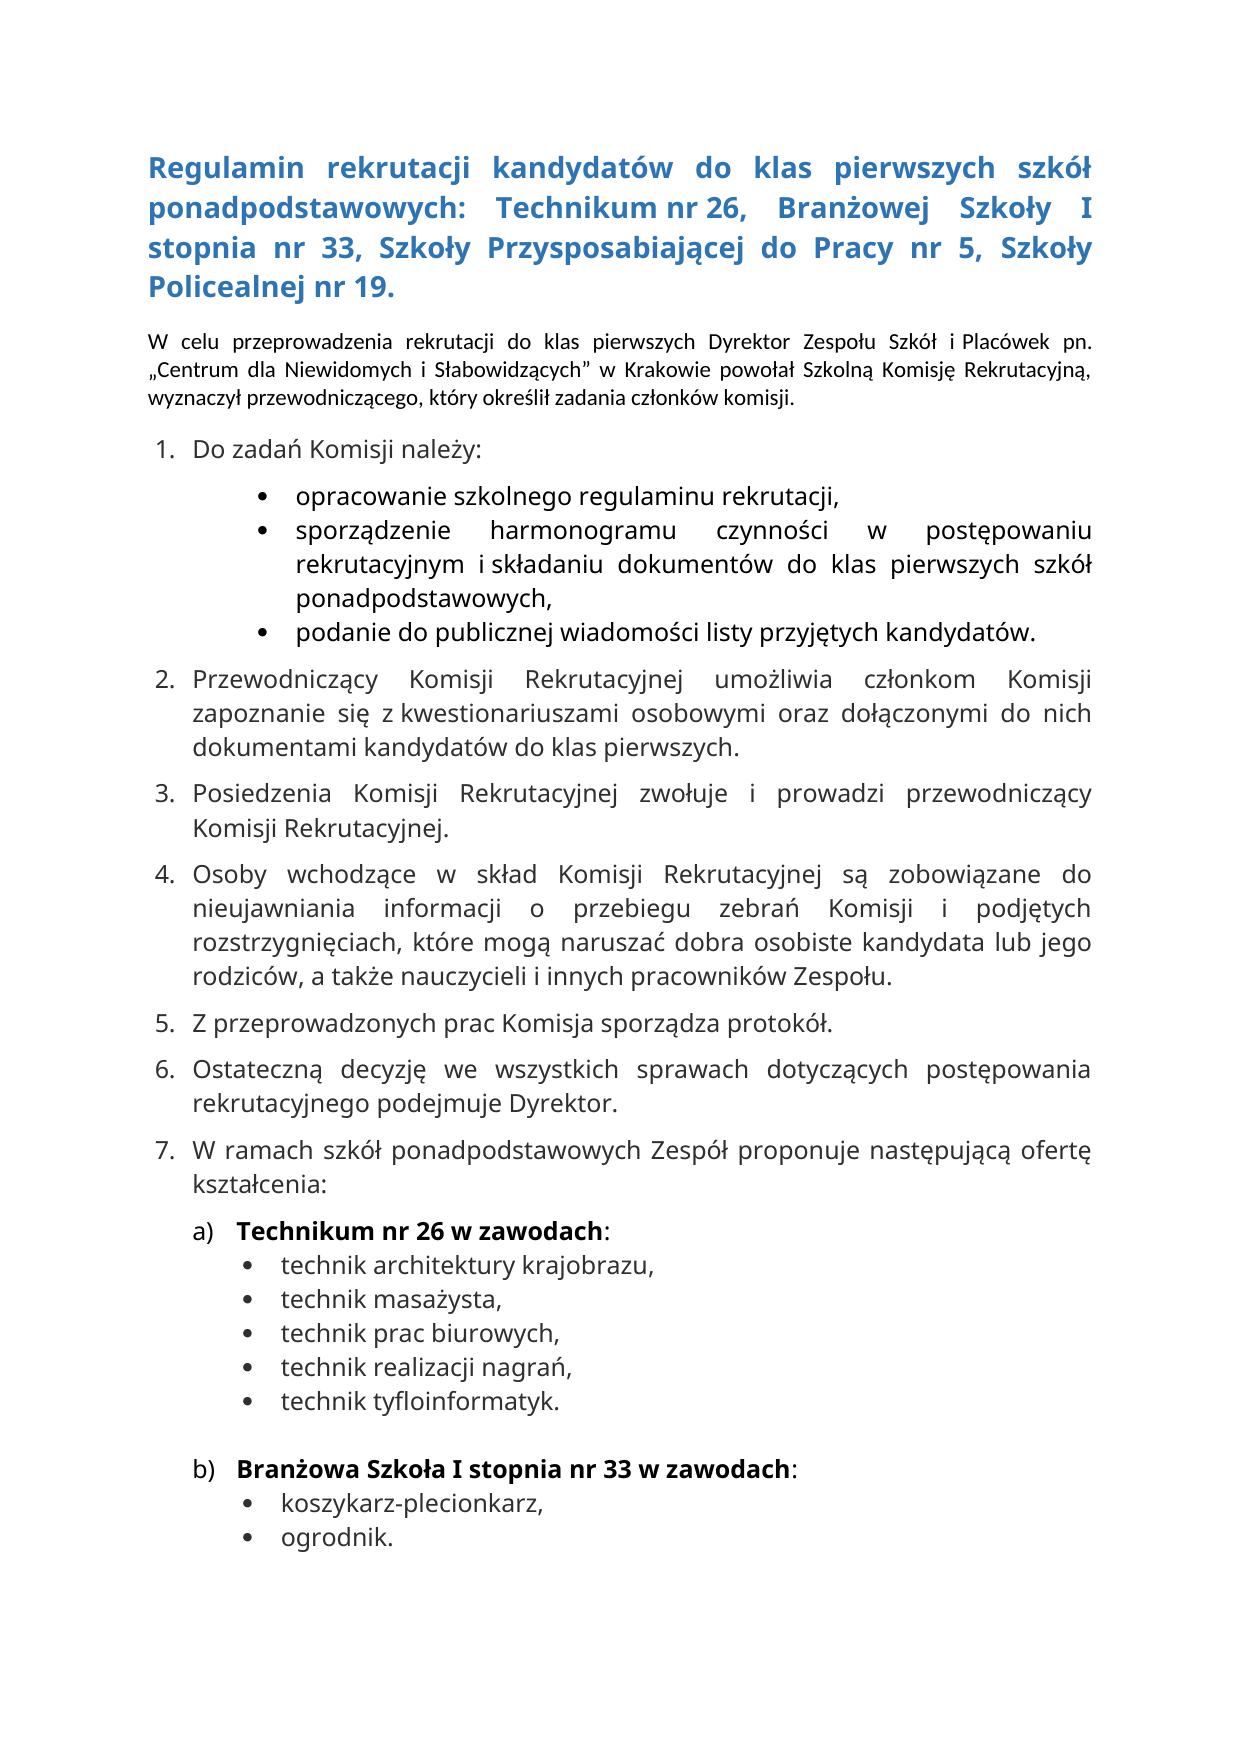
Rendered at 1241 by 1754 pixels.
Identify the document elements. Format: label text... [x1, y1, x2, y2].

text ogrodnik. [243, 1520, 1093, 1554]
text W celu przeprowadzenia rekrutacji do klas pierwszych Dyrektor Zespołu Szkół i Placówek pn. „Centrum dla Niewidomych i Słabowidzących” w Krakowie powołał Szkolną Komisję Rekrutacyjną, wyznaczył przewodniczącego, który określił zadania członków komisji. [148, 327, 1093, 411]
text Przewodniczący Komisji Rekrutacyjnej umożliwia członkom Komisji zapoznanie się z kwestionariuszami osobowymi oraz dołączonymi do nich dokumentami kandydatów do klas pierwszych. [154, 661, 1093, 764]
text technik architektury krajobrazu, [243, 1247, 1093, 1281]
text technik masażysta, [243, 1281, 1093, 1316]
list opracowanie szkolnego regulaminu rekrutacji, [258, 479, 1093, 513]
text Branżowa Szkoła I stopnia nr 33 w zawodach: [192, 1452, 1093, 1486]
list podanie do publicznej wiadomości listy przyjętych kandydatów. [258, 615, 1093, 649]
text Do zadań Komisji należy: [154, 432, 1093, 466]
text Ostateczną decyzję we wszystkich sprawach dotyczących postępowania rekrutacyjnego podejmuje Dyrektor. [154, 1052, 1093, 1120]
text Posiedzenia Komisji Rekrutacyjnej zwołuje i prowadzi przewodniczący Komisji Rekrutacyjnej. [154, 776, 1093, 844]
text Osoby wchodzące w skład Komisji Rekrutacyjnej są zobowiązane do nieujawniania informacji o przebiegu zebrań Komisji i podjętych rozstrzygnięciach, które mogą naruszać dobra osobiste kandydata lub jego rodziców, a także nauczycieli i innych pracowników Zespołu. [154, 857, 1093, 993]
text technik realizacji nagrań, [243, 1349, 1093, 1384]
text Technikum nr 26 w zawodach: [192, 1213, 1093, 1247]
text technik tyfloinformatyk. [243, 1384, 1093, 1418]
text technik prac biurowych, [243, 1316, 1093, 1349]
text Z przeprowadzonych prac Komisja sporządza protokół. [154, 1006, 1093, 1039]
text koszykarz-plecionkarz, [243, 1486, 1093, 1520]
text W ramach szkół ponadpodstawowych Zespół proponuje następującą ofertę kształcenia: [154, 1133, 1093, 1201]
text Regulamin rekrutacji kandydatów do klas pierwszych szkół ponadpodstawowych: Technikum nr 26, Branżowej Szkoły I stopnia nr 33, Szkoły Przysposabiającej do Pracy nr 5, Szkoły Policealnej nr 19. [148, 148, 1093, 306]
list sporządzenie harmonogramu czynności w postępowaniu rekrutacyjnym i składaniu dokumentów do klas pierwszych szkół ponadpodstawowych, [258, 513, 1093, 615]
